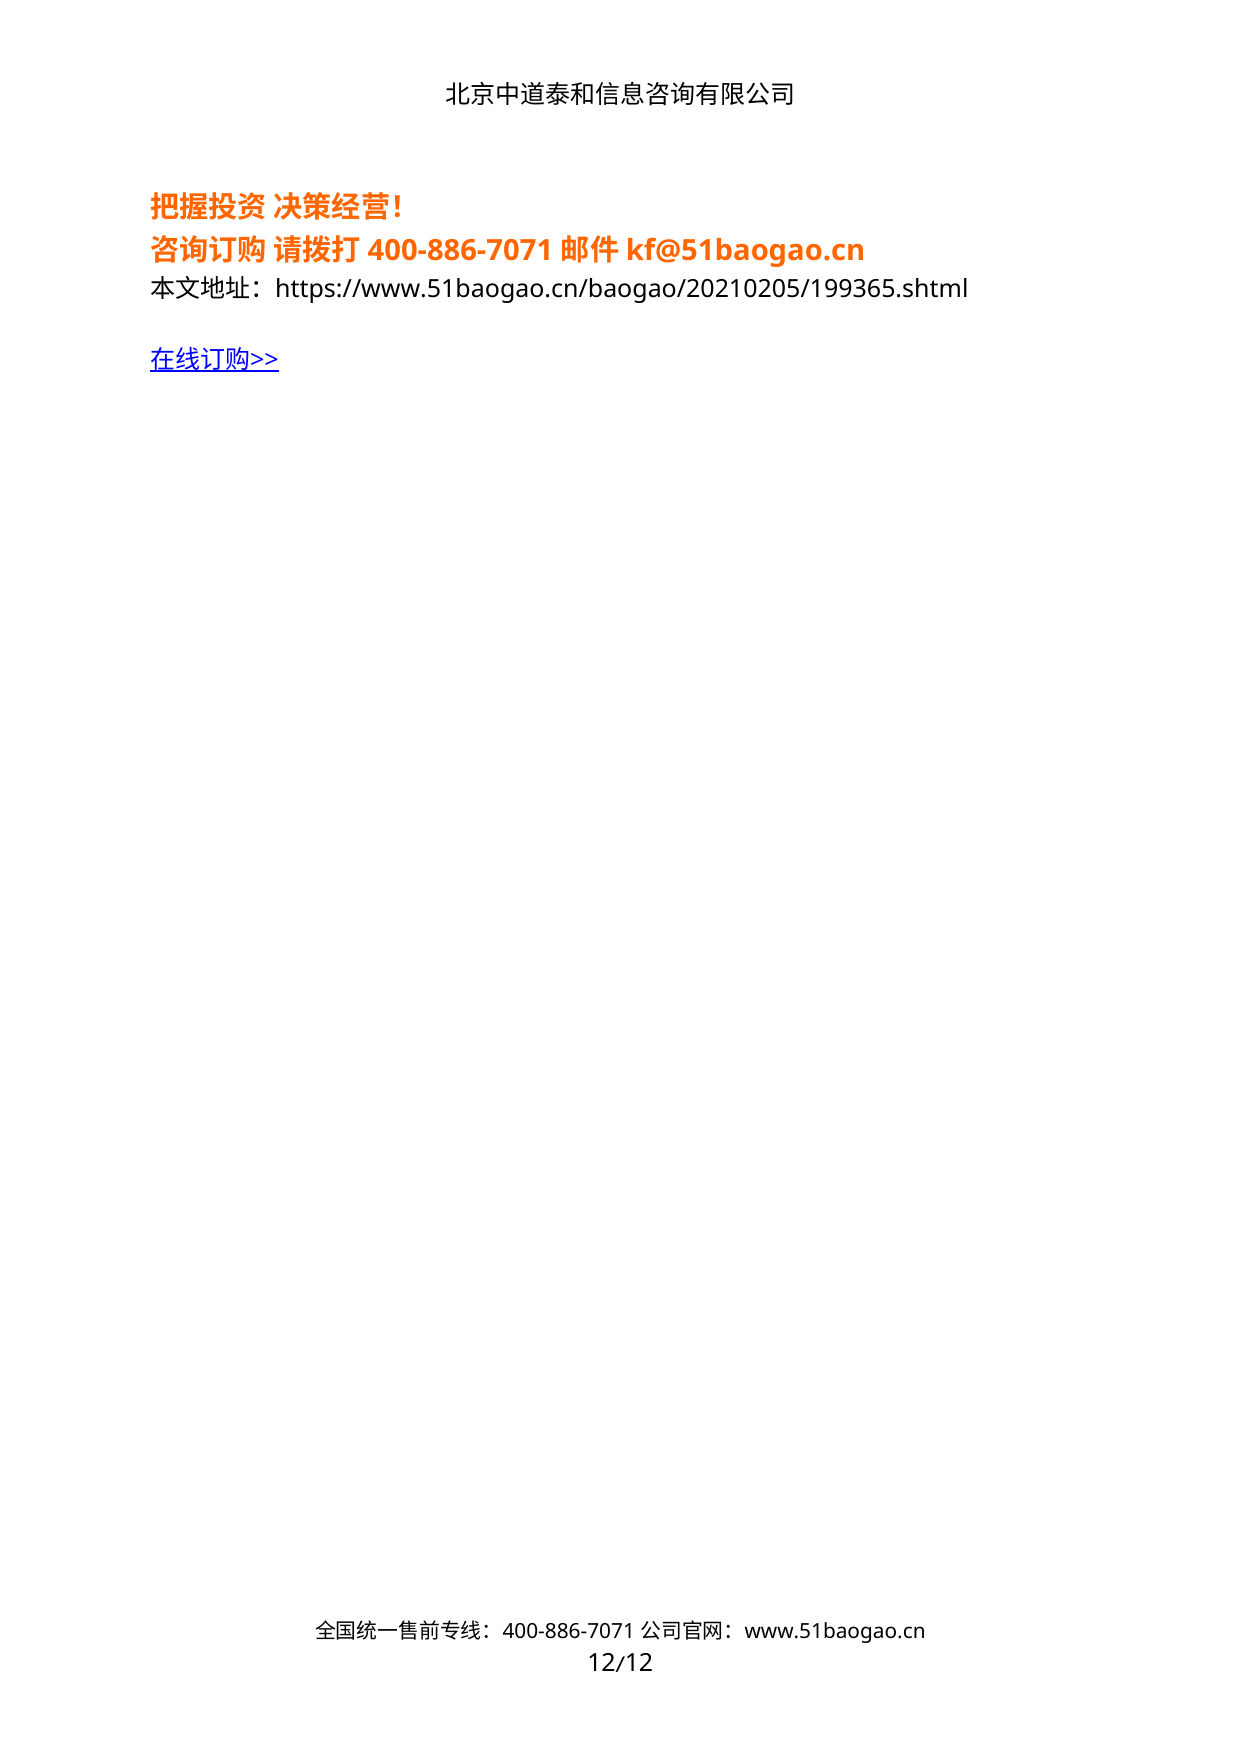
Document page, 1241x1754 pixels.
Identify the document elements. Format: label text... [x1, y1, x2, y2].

text 把握投资 决策经营！咨询订购 请拨打 400-886-7071 邮件 kf@51baogao.cn本文地址：https://www.51baogao.cn/baogao/20210205/199365.shtml [150, 150, 1090, 305]
text 在线订购>> [150, 305, 1090, 375]
